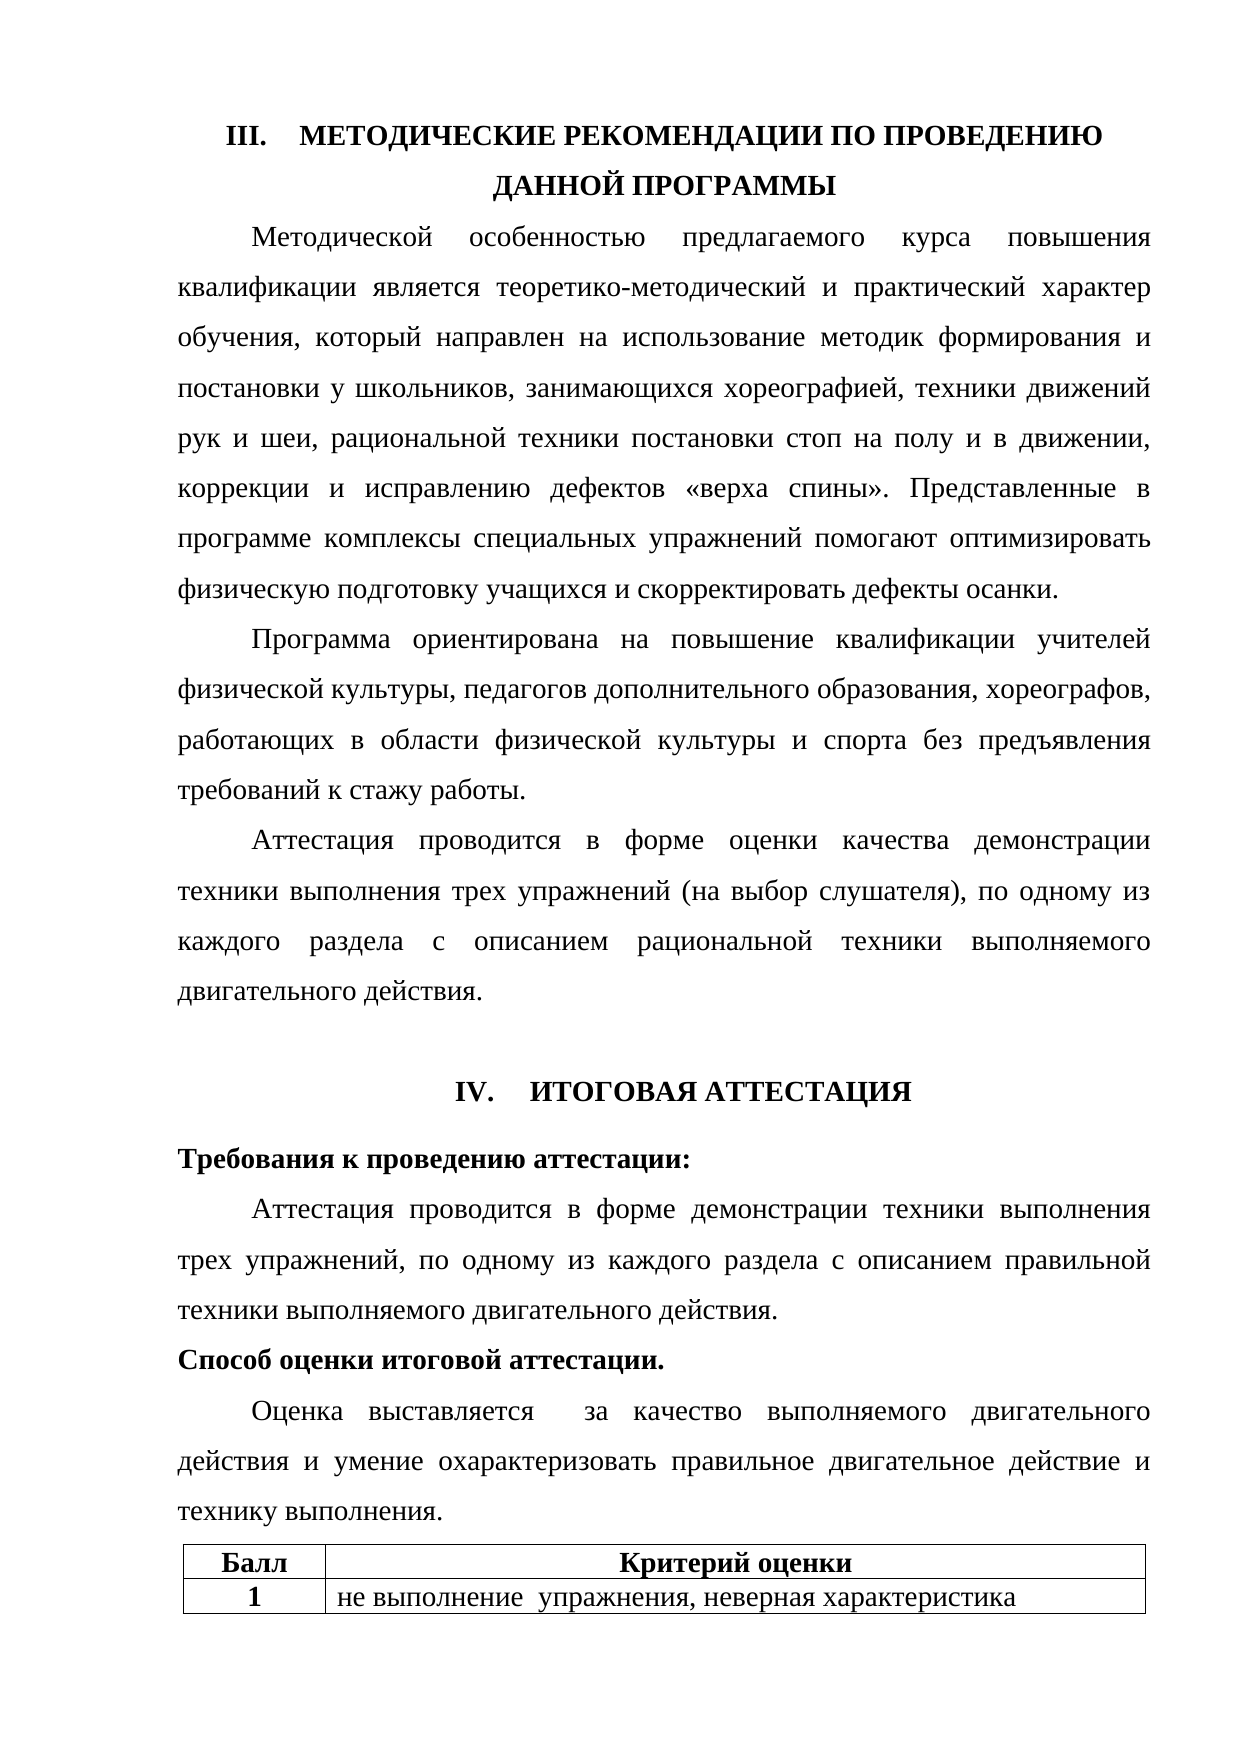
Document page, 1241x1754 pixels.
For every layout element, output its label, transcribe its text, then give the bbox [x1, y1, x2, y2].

list Программа ориентирована на повышение квалификации учителей физической культуры, педагогов дополнительного образования, хореографов, работающих в области физической культуры и спорта без предъявления требований к стажу работы. [177, 621, 1152, 806]
table_header Балл [184, 1545, 325, 1578]
list Аттестация проводится в форме оценки качества демонстрации техники выполнения трех упражнений (на выбор слушателя), по одному из каждого раздела с описанием рациональной техники выполняемого двигательного действия. [177, 822, 1152, 1007]
list Способ оценки итоговой аттестации. [177, 1342, 1152, 1376]
list МЕТОДИЧЕСКИЕ РЕКОМЕНДАЦИИ ПО ПРОВЕДЕНИЮ ДАННОЙ ПРОГРАММЫ [177, 118, 1152, 202]
table_cell 1 [184, 1579, 325, 1613]
list Методической особенностью предлагаемого курса повышения квалификации является теоретико-методический и практический характер обучения, который направлен на использование методик формирования и постановки у школьников, занимающихся хореографией, техники движений рук и шеи, рациональной техники постановки стоп на полу и в движении, коррекции и исправлению дефектов «верха спины». Представленные в программе комплексы специальных упражнений помогают оптимизировать физическую подготовку учащихся и скорректировать дефекты осанки. [177, 219, 1152, 604]
list Оценка выставляется за качество выполняемого двигательного действия и умение охарактеризовать правильное двигательное действие и технику выполнения. [177, 1393, 1152, 1527]
table_header Критерий оценки [326, 1545, 1145, 1578]
list ИТОГОВАЯ АТТЕСТАЦИЯ [215, 1074, 1152, 1108]
list Требования к проведению аттестации: [177, 1141, 1152, 1175]
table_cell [326, 1579, 1145, 1613]
list Аттестация проводится в форме демонстрации техники выполнения трех упражнений, по одному из каждого раздела с описанием правильной техники выполняемого двигательного действия. [177, 1191, 1152, 1326]
